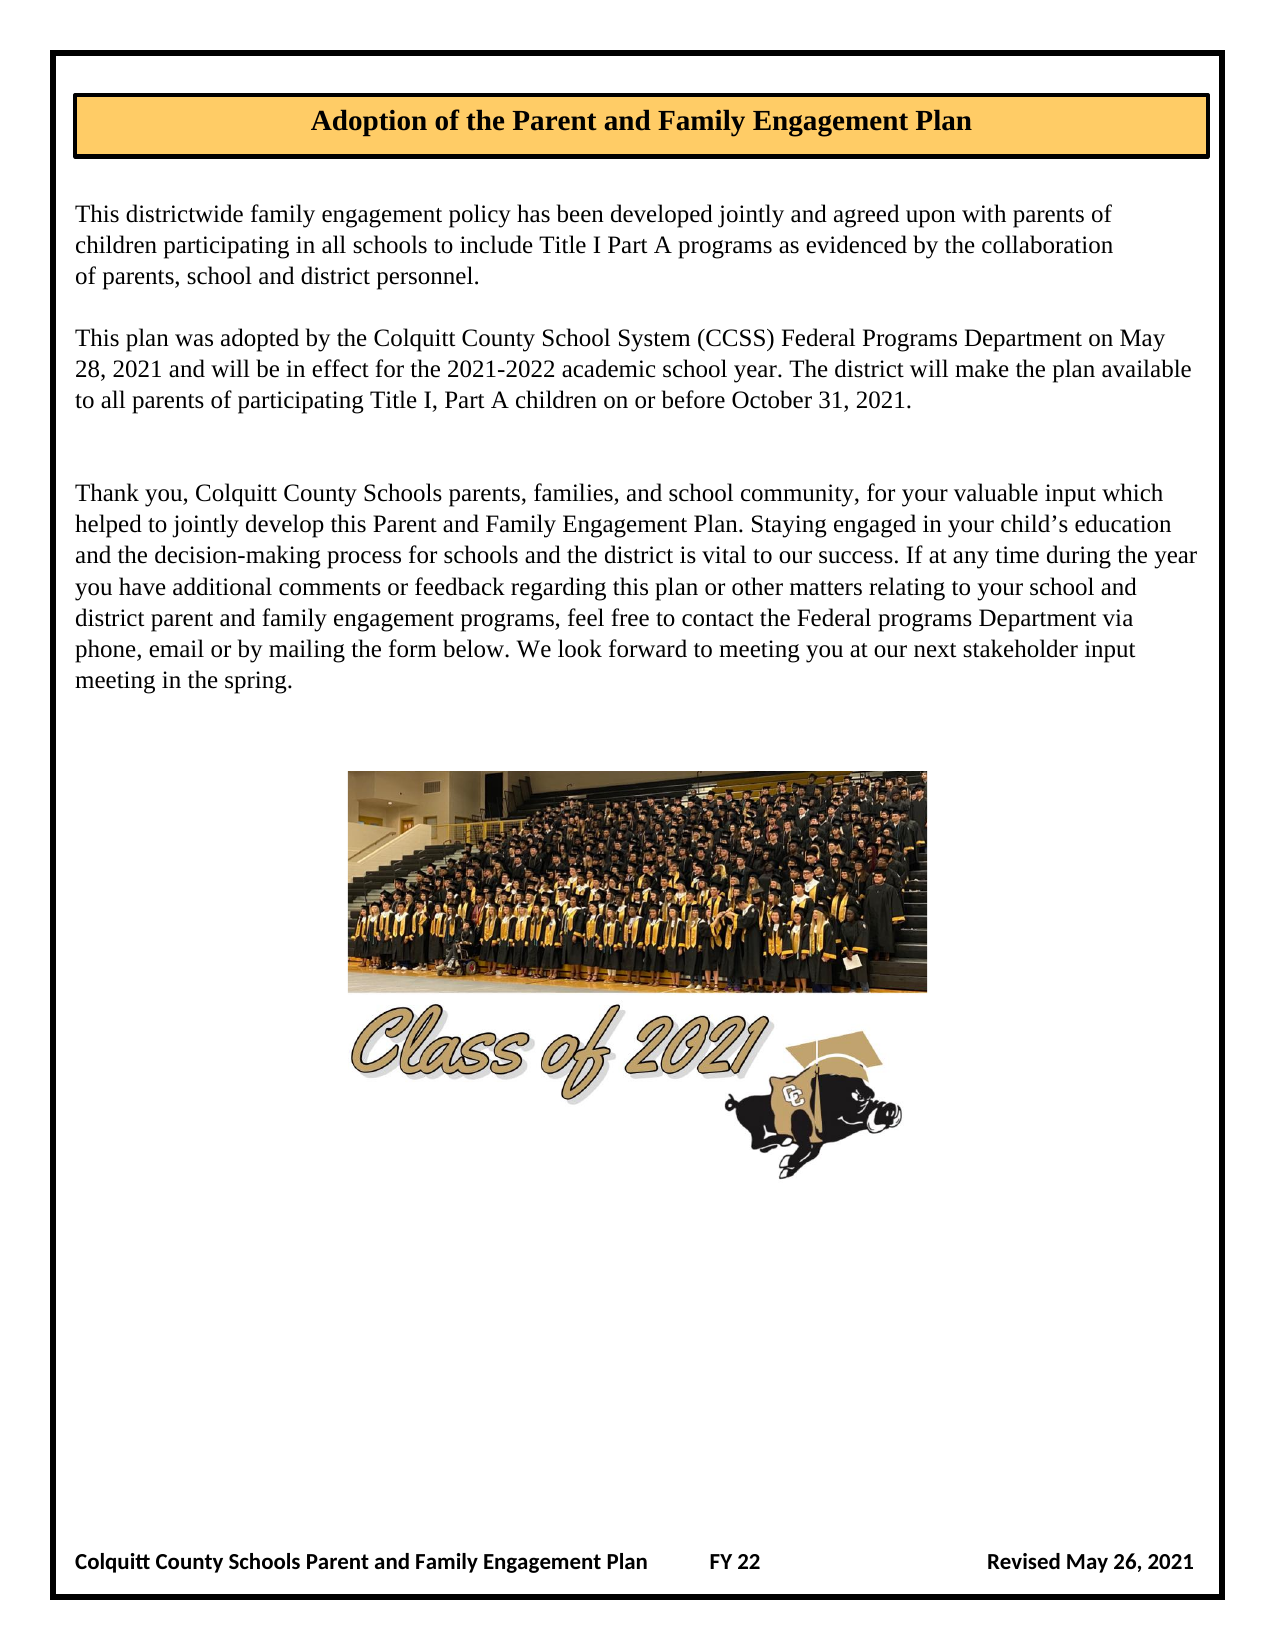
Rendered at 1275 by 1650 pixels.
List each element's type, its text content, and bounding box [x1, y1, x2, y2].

text Thank you, Colquitt County Schools parents, families, and school community, for your valuable input which helped to jointly develop this Parent and Family Engagement Plan. Staying engaged in your child’s education and the decision-making process for schools and the district is vital to our success. If at any time during the year you have additional comments or feedback regarding this plan or other matters relating to your school and district parent and family engagement programs, feel free to contact the Federal programs Department via phone, email or by mailing the form below. We look forward to meeting you at our next stakeholder input meeting in the spring. [75, 478, 1200, 693]
text This plan was adopted by the Colquitt County School System (CCSS) Federal Programs Department on May 28, 2021 and will be in effect for the 2021-2022 academic school year. The district will make the plan available to all parents of participating Title I, Part A children on or before October 31, 2021. [75, 323, 1200, 414]
picture [347, 771, 928, 1198]
text This districtwide family engagement policy has been developed jointly and agreed upon with parents of [75, 199, 1200, 228]
text children participating in all schools to include Title I Part A programs as evidenced by the collaboration [75, 230, 1200, 259]
text of parents, school and district personnel. [75, 261, 1200, 290]
